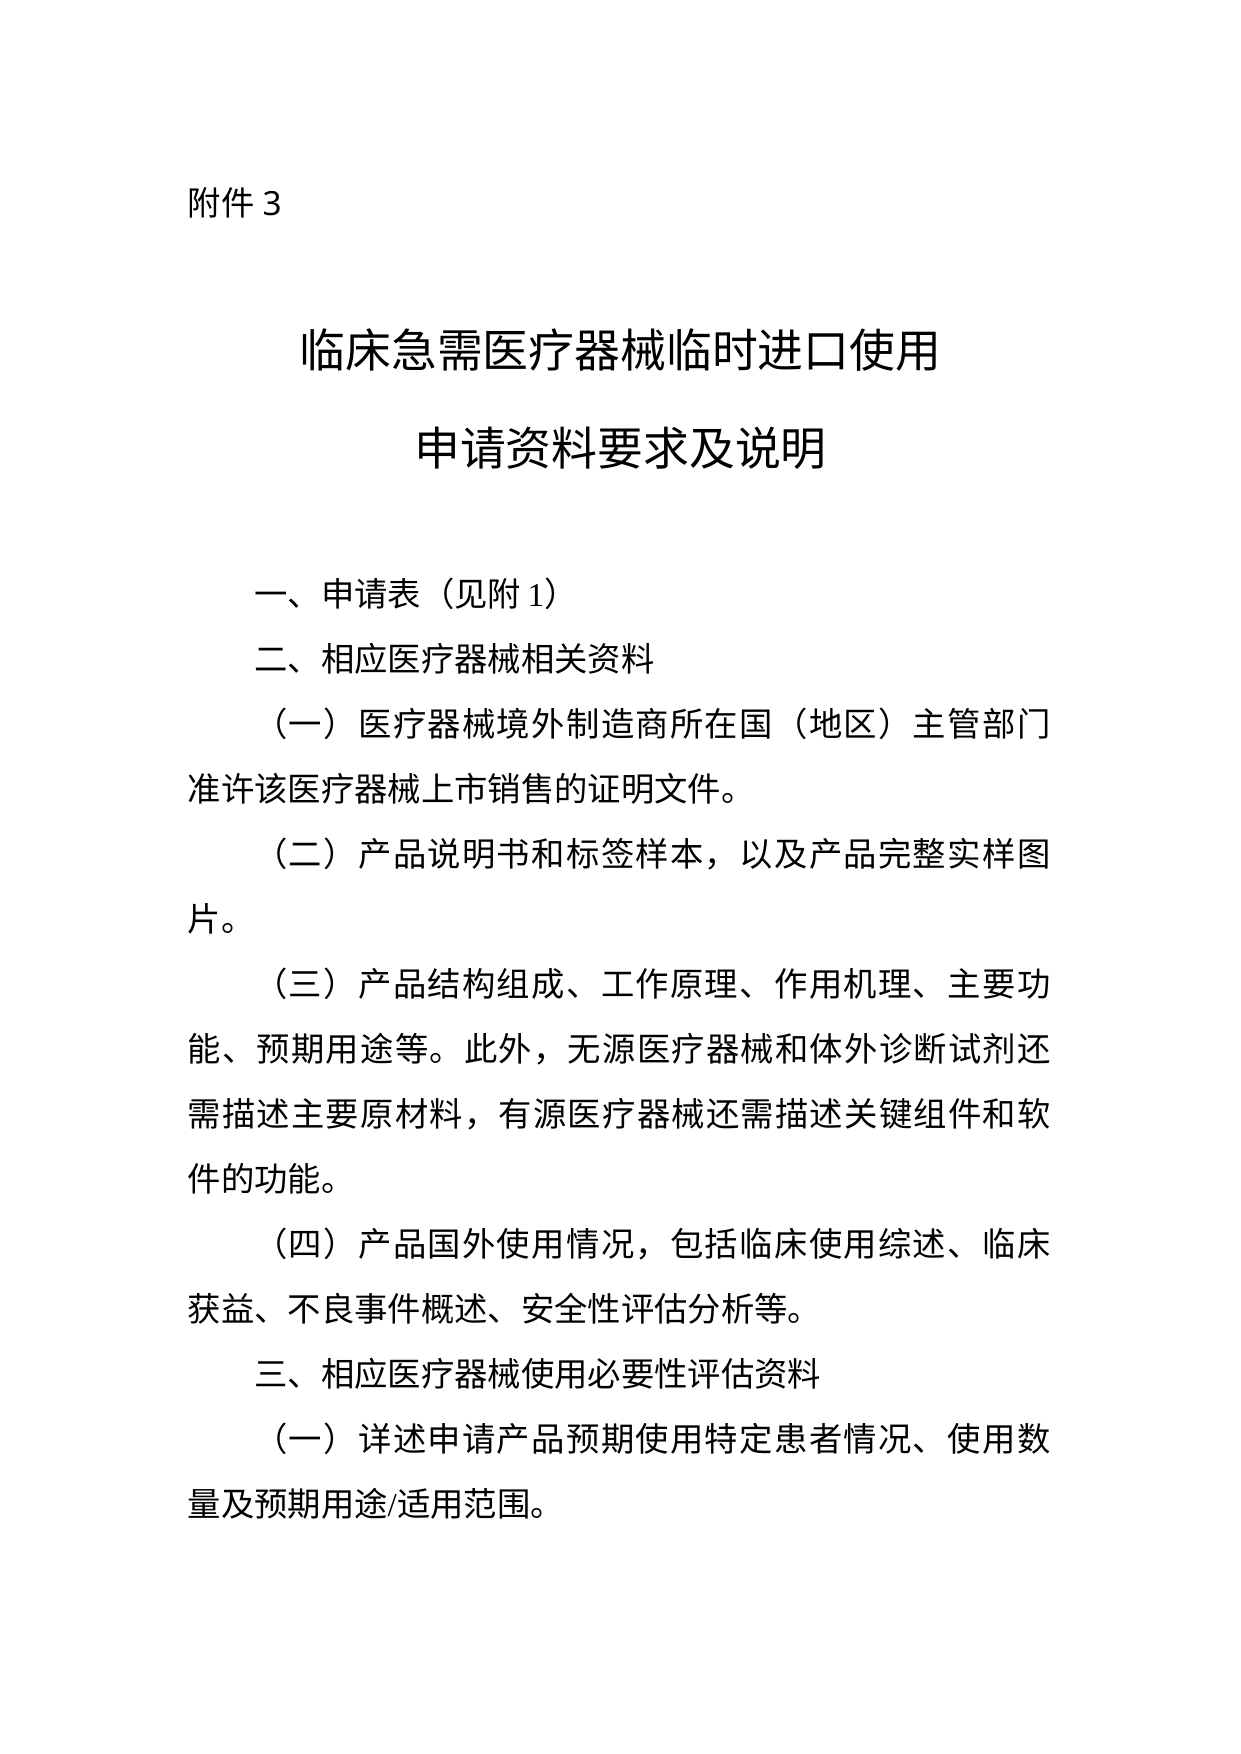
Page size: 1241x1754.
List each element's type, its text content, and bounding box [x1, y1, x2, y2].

text （四）产品国外使用情况，包括临床使用综述、临床获益、不良事件概述、安全性评估分析等。 [187, 1209, 1053, 1339]
text 临床急需医疗器械临时进口使用 [187, 299, 1053, 396]
text 附件3 [187, 169, 1053, 234]
text 申请资料要求及说明 [187, 396, 1053, 494]
text （二）产品说明书和标签样本，以及产品完整实样图片。 [187, 819, 1053, 949]
text 一、申请表（见附1） [187, 559, 1053, 624]
text 二、相应医疗器械相关资料 [187, 624, 1053, 689]
text 三、相应医疗器械使用必要性评估资料 [187, 1339, 1053, 1404]
text （三）产品结构组成、工作原理、作用机理、主要功能、预期用途等。此外，无源医疗器械和体外诊断试剂还需描述主要原材料，有源医疗器械还需描述关键组件和软件的功能。 [187, 949, 1053, 1209]
text （一）详述申请产品预期使用特定患者情况、使用数量及预期用途/适用范围。 [187, 1404, 1053, 1534]
text （一）医疗器械境外制造商所在国（地区）主管部门准许该医疗器械上市销售的证明文件。 [187, 689, 1053, 819]
